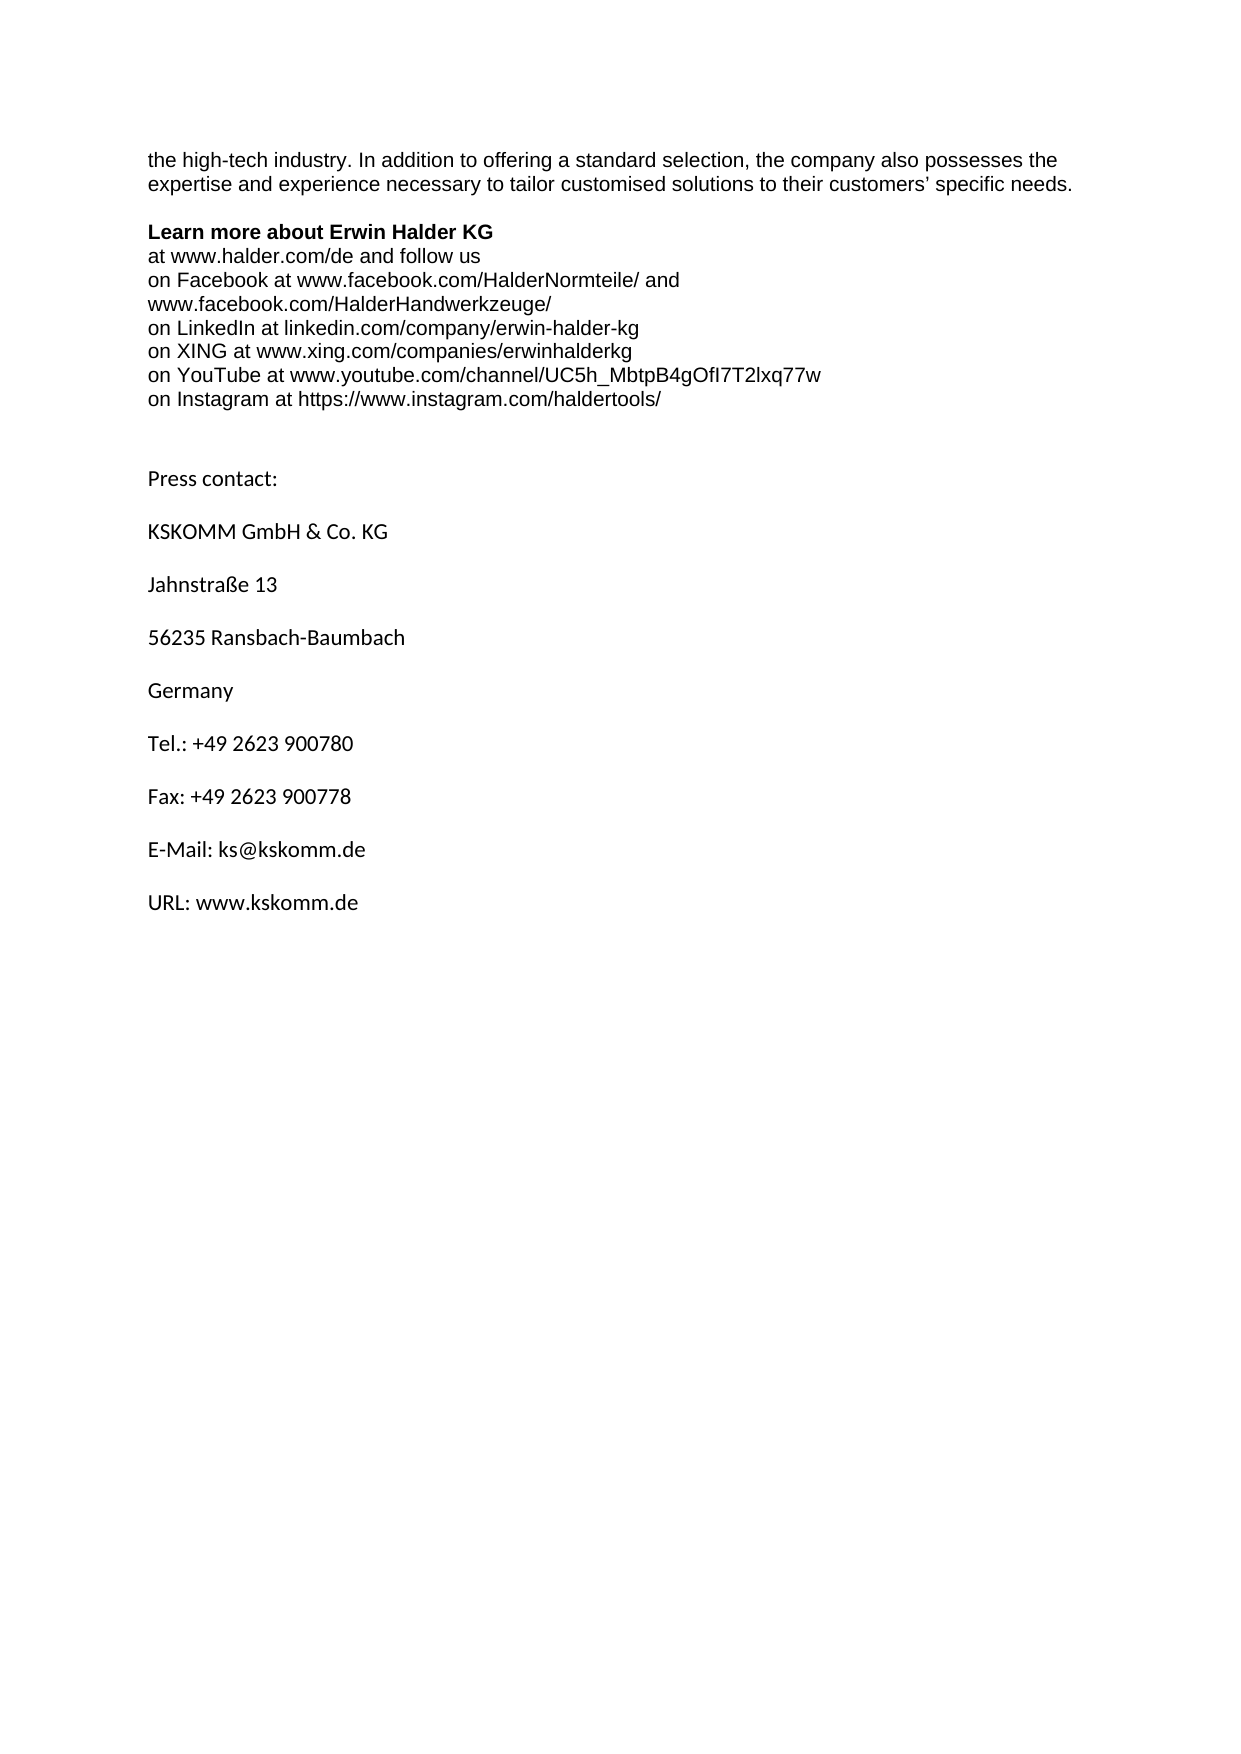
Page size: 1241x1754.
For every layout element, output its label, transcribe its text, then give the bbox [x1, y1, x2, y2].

text on XING at www.xing.com/companies/erwinhalderkg [148, 339, 1093, 363]
text on YouTube at www.youtube.com/channel/UC5h_MbtpB4gOfI7T2lxq77w [148, 363, 1093, 387]
text www.facebook.com/HalderHandwerkzeuge/ [148, 291, 1093, 315]
text on Instagram at https://www.instagram.com/haldertools/ [148, 387, 1093, 411]
text 56235 Ransbach-Baumbach [148, 623, 1093, 651]
text Press contact: [148, 464, 1093, 492]
text URL: www.kskomm.de [148, 888, 1093, 916]
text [148, 148, 1093, 196]
text E-Mail: ks@kskomm.de [148, 835, 1093, 863]
text at www.halder.com/de and follow us [148, 243, 1093, 267]
text on LinkedIn at linkedin.com/company/erwin-halder-kg [148, 315, 1093, 339]
text on Facebook at www.facebook.com/HalderNormteile/ and [148, 267, 1093, 291]
text Tel.: +49 2623 900780 [148, 729, 1093, 757]
text Fax: +49 2623 900778 [148, 782, 1093, 810]
text Germany [148, 676, 1093, 704]
text Jahnstraße 13 [148, 570, 1093, 598]
text KSKOMM GmbH & Co. KG [148, 517, 1093, 545]
text Learn more about Erwin Halder KG [148, 196, 1093, 243]
